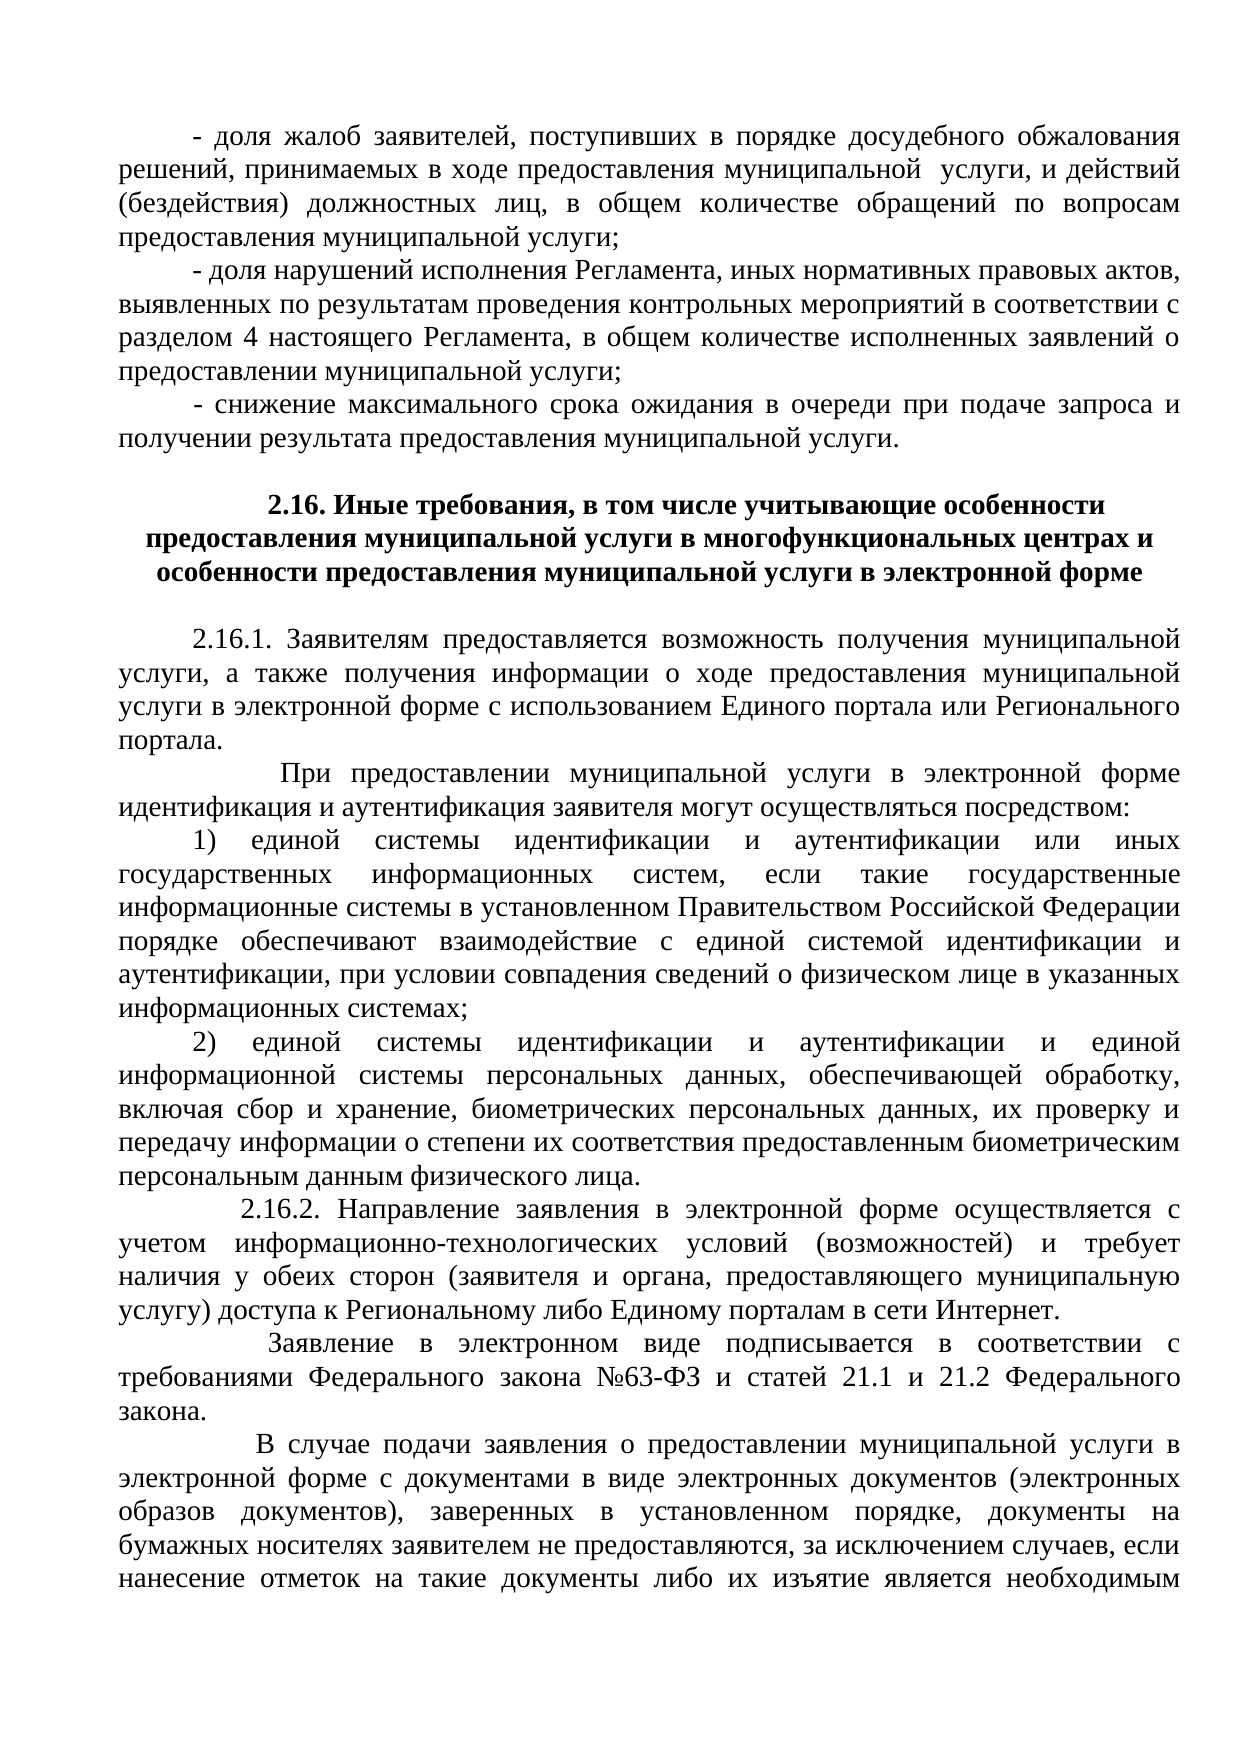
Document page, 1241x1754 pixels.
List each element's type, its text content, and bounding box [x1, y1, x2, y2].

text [118, 1426, 1181, 1594]
text 1) единой системы идентификации и аутентификации или иных государственных информационных систем, если такие государственные информационные системы в установленном Правительством Российской Федерации порядке обеспечивают взаимодействие с единой системой идентификации и аутентификации, при условии совпадения сведений о физическом лице в указанных информационных системах; [118, 822, 1181, 1024]
text 2.16.2. Направление заявления в электронной форме осуществляется с учетом информационно-технологических условий (возможностей) и требует наличия у обеих сторон (заявителя и органа, предоставляющего муниципальную услугу) доступа к Региональному либо Единому порталам в сети Интернет. [118, 1191, 1181, 1326]
text 2.16.1. Заявителям предоставляется возможность получения муниципальной услуги, а также получения информации о ходе предоставления муниципальной услуги в электронной форме с использованием Единого портала или Регионального портала. [118, 621, 1181, 755]
text - доля жалоб заявителей, поступивших в порядке досудебного обжалования решений, принимаемых в ходе предоставления муниципальной услуги, и действий (бездействия) должностных лиц, в общем количестве обращений по вопросам предоставления муниципальной услуги; [118, 118, 1181, 252]
text При предоставлении муниципальной услуги в электронной форме идентификация и аутентификация заявителя могут осуществляться посредством: [118, 755, 1181, 822]
text - доля нарушений исполнения Регламента, иных нормативных правовых актов, выявленных по результатам проведения контрольных мероприятий в соответствии с разделом 4 настоящего Регламента, в общем количестве исполненных заявлений о предоставлении муниципальной услуги; [118, 252, 1181, 386]
text 2.16. Иные требования, в том числе учитывающие особенности предоставления муниципальной услуги в многофункциональных центрах и особенности предоставления муниципальной услуги в электронной форме [118, 487, 1181, 588]
text - снижение максимального срока ожидания в очереди при подаче запроса и получении результата предоставления муниципальной услуги. [118, 386, 1181, 453]
text Заявление в электронном виде подписывается в соответствии с требованиями Федерального закона №63-ФЗ и статей 21.1 и 21.2 Федерального закона. [118, 1326, 1181, 1426]
text 2) единой системы идентификации и аутентификации и единой информационной системы персональных данных, обеспечивающей обработку, включая сбор и хранение, биометрических персональных данных, их проверку и передачу информации о степени их соответствия предоставленным биометрическим персональным данным физического лица. [118, 1024, 1181, 1191]
